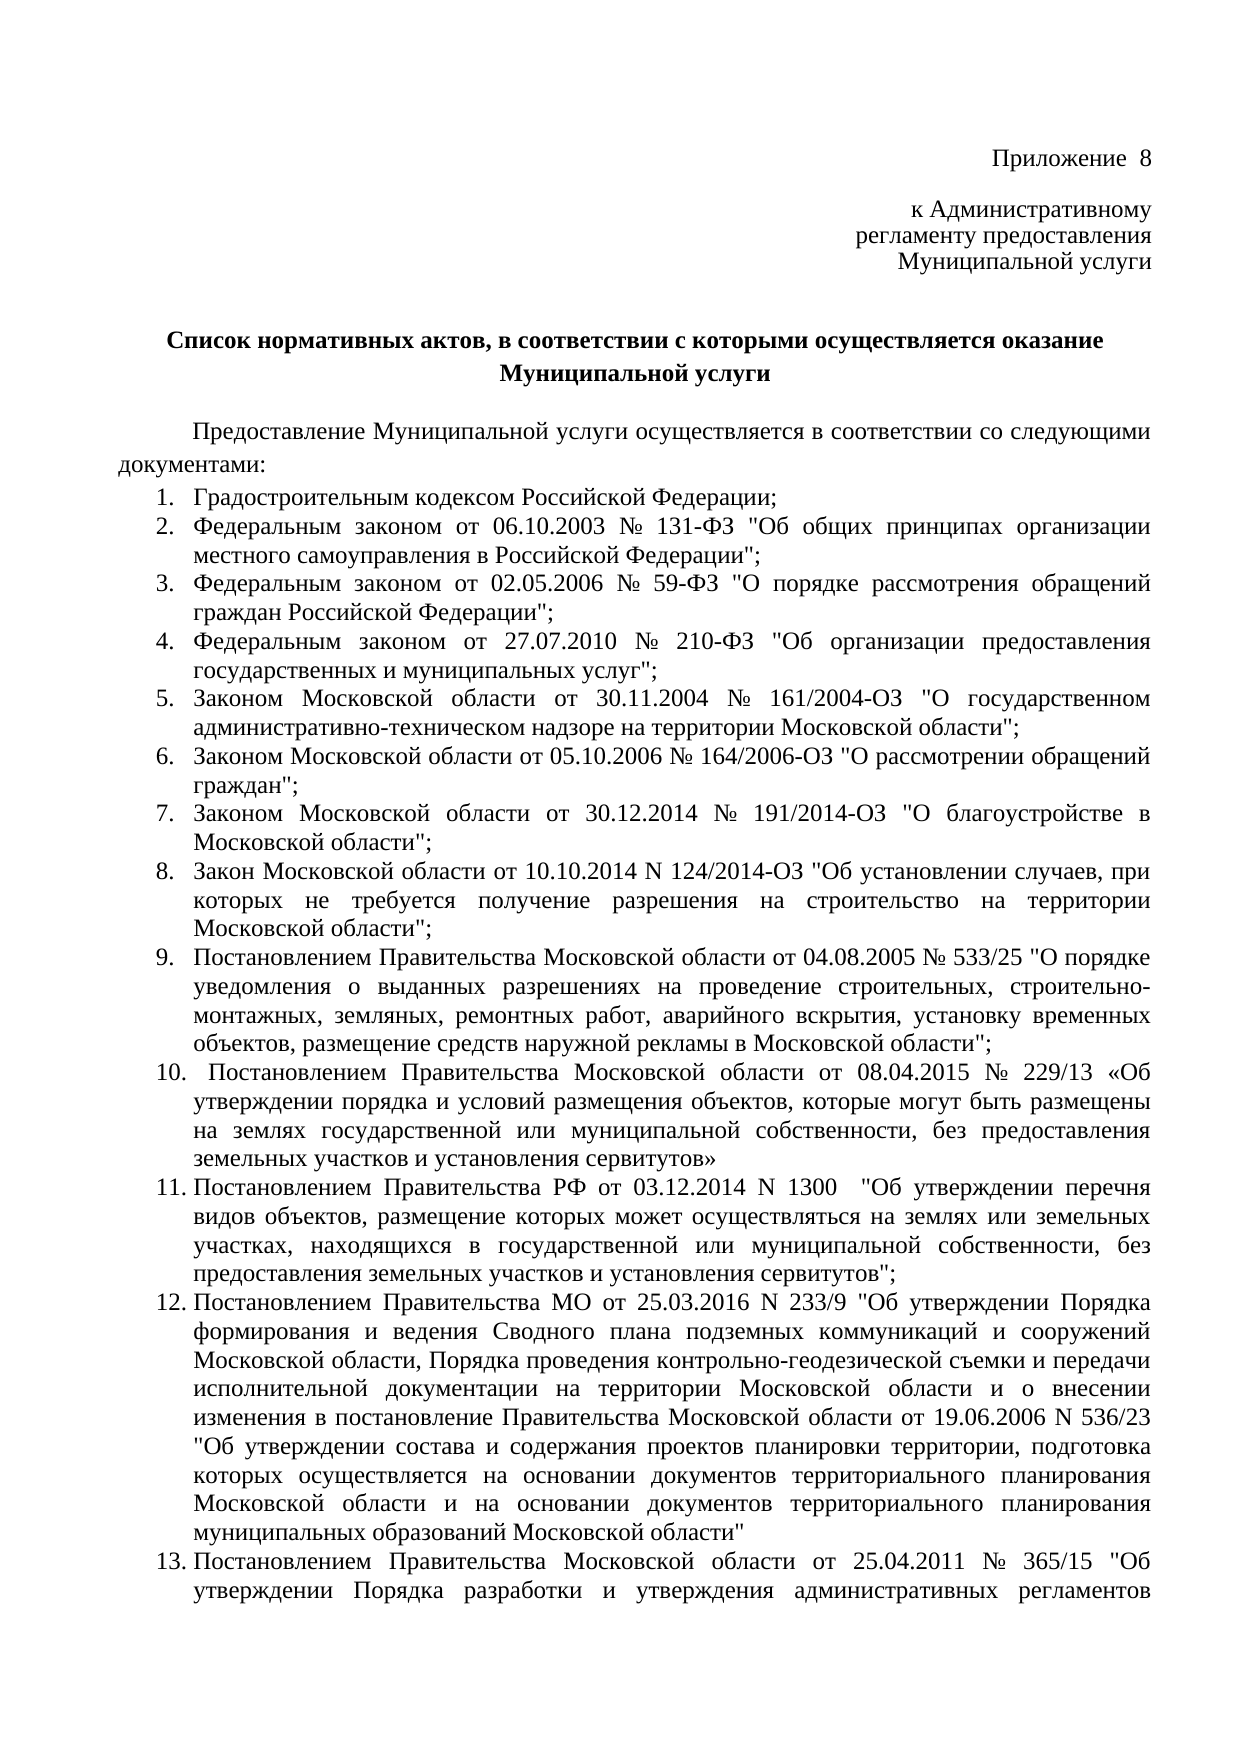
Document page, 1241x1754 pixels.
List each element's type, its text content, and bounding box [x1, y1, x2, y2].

text Предоставление Муниципальной услуги осуществляется в соответствии со следующими документами: [118, 416, 1152, 478]
text Приложение 8 [118, 143, 1152, 172]
list Постановлением Правительства МО от 25.03.2016 N 233/9 "Об утверждении Порядка формирования и ведения Сводного плана подземных коммуникаций и сооружений Московской области, Порядка проведения контрольно-геодезической съемки и передачи исполнительной документации на территории Московской области и о внесении изменения в постановление Правительства Московской области от 19.06.2006 N 536/23 "Об утверждении состава и содержания проектов планировки территории, подготовка которых осуществляется на основании документов территориального планирования Московской области и на основании документов территориального планирования муниципальных образований Московской области" [156, 1287, 1152, 1546]
list Законом Московской области от 05.10.2006 № 164/2006-ОЗ "О рассмотрении обращений граждан"; [156, 741, 1152, 798]
list Градостроительным кодексом Российской Федерации; [156, 482, 1152, 511]
list Федеральным законом от 02.05.2006 № 59-ФЗ "О порядке рассмотрения обращений граждан Российской Федерации"; [156, 568, 1152, 626]
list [156, 1546, 1152, 1603]
subtitle к Административному [118, 197, 1152, 223]
list Законом Московской области от 30.11.2004 № 161/2004-ОЗ "О государственном административно-техническом надзоре на территории Московской области"; [156, 683, 1152, 741]
list Федеральным законом от 27.07.2010 № 210-ФЗ "Об организации предоставления государственных и муниципальных услуг"; [156, 626, 1152, 683]
list Закон Московской области от 10.10.2014 N 124/2014-ОЗ "Об установлении случаев, при которых не требуется получение разрешения на строительство на территории Московской области"; [156, 856, 1152, 942]
list Законом Московской области от 30.12.2014 № 191/2014-ОЗ "О благоустройстве в Московской области"; [156, 798, 1152, 856]
list Постановлением Правительства Московской области от 08.04.2015 № 229/13 «Об утверждении порядка и условий размещения объектов, которые могут быть размещены на землях государственной или муниципальной собственности, без предоставления земельных участков и установления сервитутов» [156, 1057, 1152, 1172]
subtitle Муниципальной услуги [118, 248, 1152, 274]
subtitle регламенту предоставления [118, 223, 1152, 248]
list Федеральным законом от 06.10.2003 № 131-ФЗ "Об общих принципах организации местного самоуправления в Российской Федерации"; [156, 511, 1152, 568]
list Постановлением Правительства Московской области от 04.08.2005 № 533/25 "О порядке уведомления о выданных разрешениях на проведение строительных, строительно-монтажных, земляных, ремонтных работ, аварийного вскрытия, установку временных объектов, размещение средств наружной рекламы в Московской области"; [156, 942, 1152, 1057]
text Список нормативных актов, в соответствии с которыми осуществляется оказание Муниципальной услуги [118, 325, 1152, 387]
list Постановлением Правительства РФ от 03.12.2014 N 1300 "Об утверждении перечня видов объектов, размещение которых может осуществляться на землях или земельных участках, находящихся в государственной или муниципальной собственности, без предоставления земельных участков и установления сервитутов"; [156, 1172, 1152, 1287]
